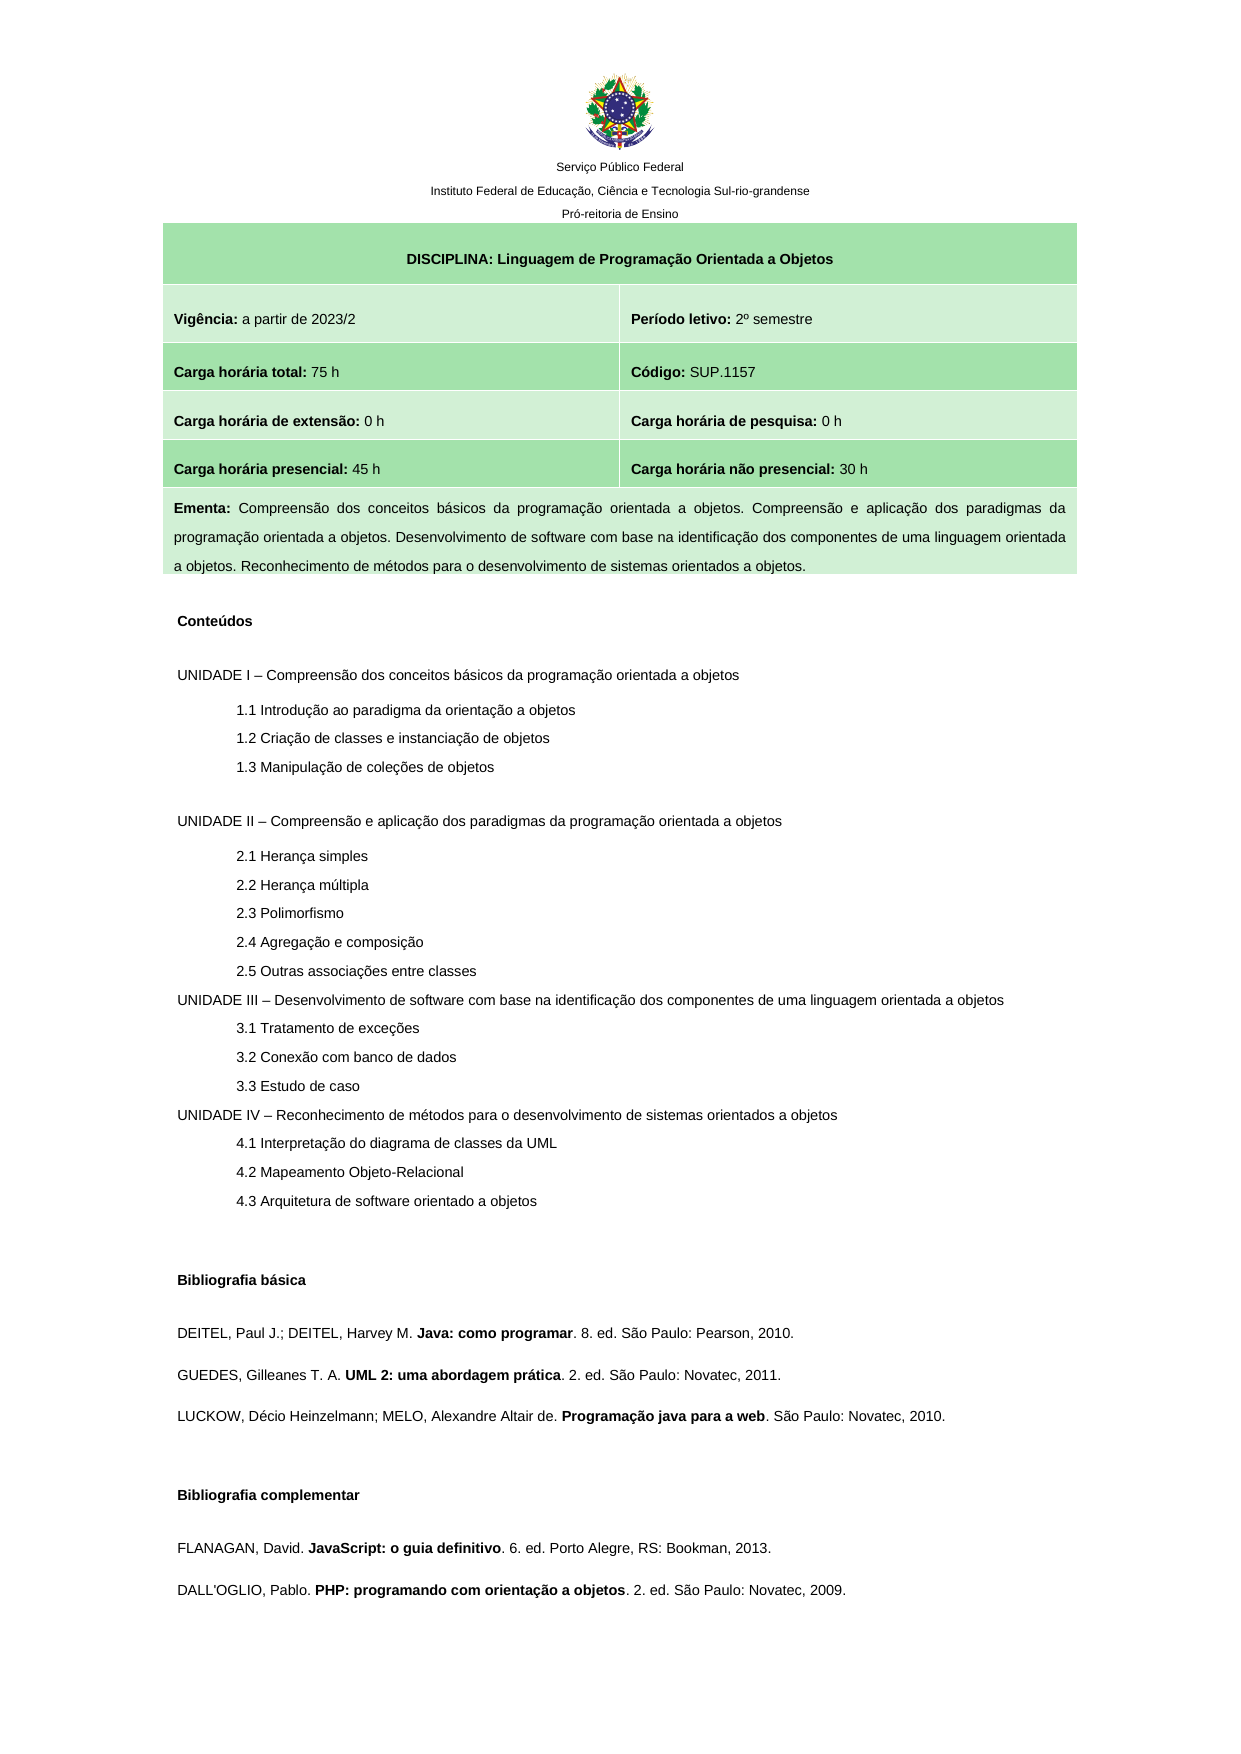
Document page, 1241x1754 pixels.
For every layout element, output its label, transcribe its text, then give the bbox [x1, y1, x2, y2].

text 4.1 Interpretação do diagrama de classes da UML [236, 1123, 1063, 1152]
text UNIDADE IV – Reconhecimento de métodos para o desenvolvimento de sistemas orientados a objetos [177, 1094, 1063, 1123]
text 2.4 Agregação e composição [236, 922, 1063, 951]
text GUEDES, Gilleanes T. A. UML 2: uma abordagem prática. 2. ed. São Paulo: Novatec, 2011. [177, 1354, 1063, 1383]
text 3.1 Tratamento de exceções [236, 1008, 1063, 1037]
text 2.5 Outras associações entre classes [236, 951, 1063, 979]
text 4.3 Arquitetura de software orientado a objetos [236, 1181, 1063, 1209]
table_cell Carga horária presencial: 45 h [163, 440, 619, 487]
text Bibliografia básica [177, 1259, 1063, 1288]
text 3.3 Estudo de caso [236, 1066, 1063, 1094]
table_header DISCIPLINA: Linguagem de Programação Orientada a Objetos [163, 223, 1077, 284]
text 1.1 Introdução ao paradigma da orientação a objetos [236, 689, 1063, 718]
text LUCKOW, Décio Heinzelmann; MELO, Alexandre Altair de. Programação java para a web. São Paulo: Novatec, 2010. [177, 1396, 1063, 1424]
text UNIDADE III – Desenvolvimento de software com base na identificação dos componentes de uma linguagem orientada a objetos [177, 979, 1063, 1008]
text DALL'OGLIO, Pablo. PHP: programando com orientação a objetos. 2. ed. São Paulo: Novatec, 2009. [177, 1569, 1063, 1598]
picture [585, 73, 655, 150]
text 3.2 Conexão com banco de dados [236, 1037, 1063, 1066]
text 1.2 Criação de classes e instanciação de objetos [236, 718, 1063, 747]
text UNIDADE I – Compreensão dos conceitos básicos da programação orientada a objetos [177, 654, 1063, 683]
text 2.1 Herança simples [236, 836, 1063, 864]
text Conteúdos [177, 601, 1063, 629]
table_cell Carga horária de pesquisa: 0 h [620, 391, 1077, 439]
table_cell Carga horária não presencial: 30 h [620, 440, 1077, 487]
table_cell Carga horária de extensão: 0 h [163, 391, 619, 439]
table_cell Vigência: a partir de 2023/2 [163, 285, 619, 342]
text UNIDADE II – Compreensão e aplicação dos paradigmas da programação orientada a objetos [177, 801, 1063, 829]
table_cell Carga horária total: 75 h [163, 343, 619, 390]
text 1.3 Manipulação de coleções de objetos [236, 747, 1063, 776]
text 2.2 Herança múltipla [236, 864, 1063, 893]
text 4.2 Mapeamento Objeto-Relacional [236, 1152, 1063, 1181]
text Bibliografia complementar [177, 1474, 1063, 1503]
table_cell Ementa: Compreensão dos conceitos básicos da programação orientada a objetos. Compreensão e aplicação dos paradigmas da programação orientada a objetos. Desenvolvimento de software com base na identificação dos componentes de uma linguagem orientada a objetos. Reconhecimento de métodos para o desenvolvimento de sistemas orientados a objetos. [163, 488, 1077, 574]
table_cell Código: SUP.1157 [620, 343, 1077, 390]
table_cell Período letivo: 2º semestre [620, 285, 1077, 342]
text 2.3 Polimorfismo [236, 893, 1063, 922]
text FLANAGAN, David. JavaScript: o guia definitivo. 6. ed. Porto Alegre, RS: Bookman, 2013. [177, 1528, 1063, 1557]
text DEITEL, Paul J.; DEITEL, Harvey M. Java: como programar. 8. ed. São Paulo: Pearson, 2010. [177, 1313, 1063, 1342]
